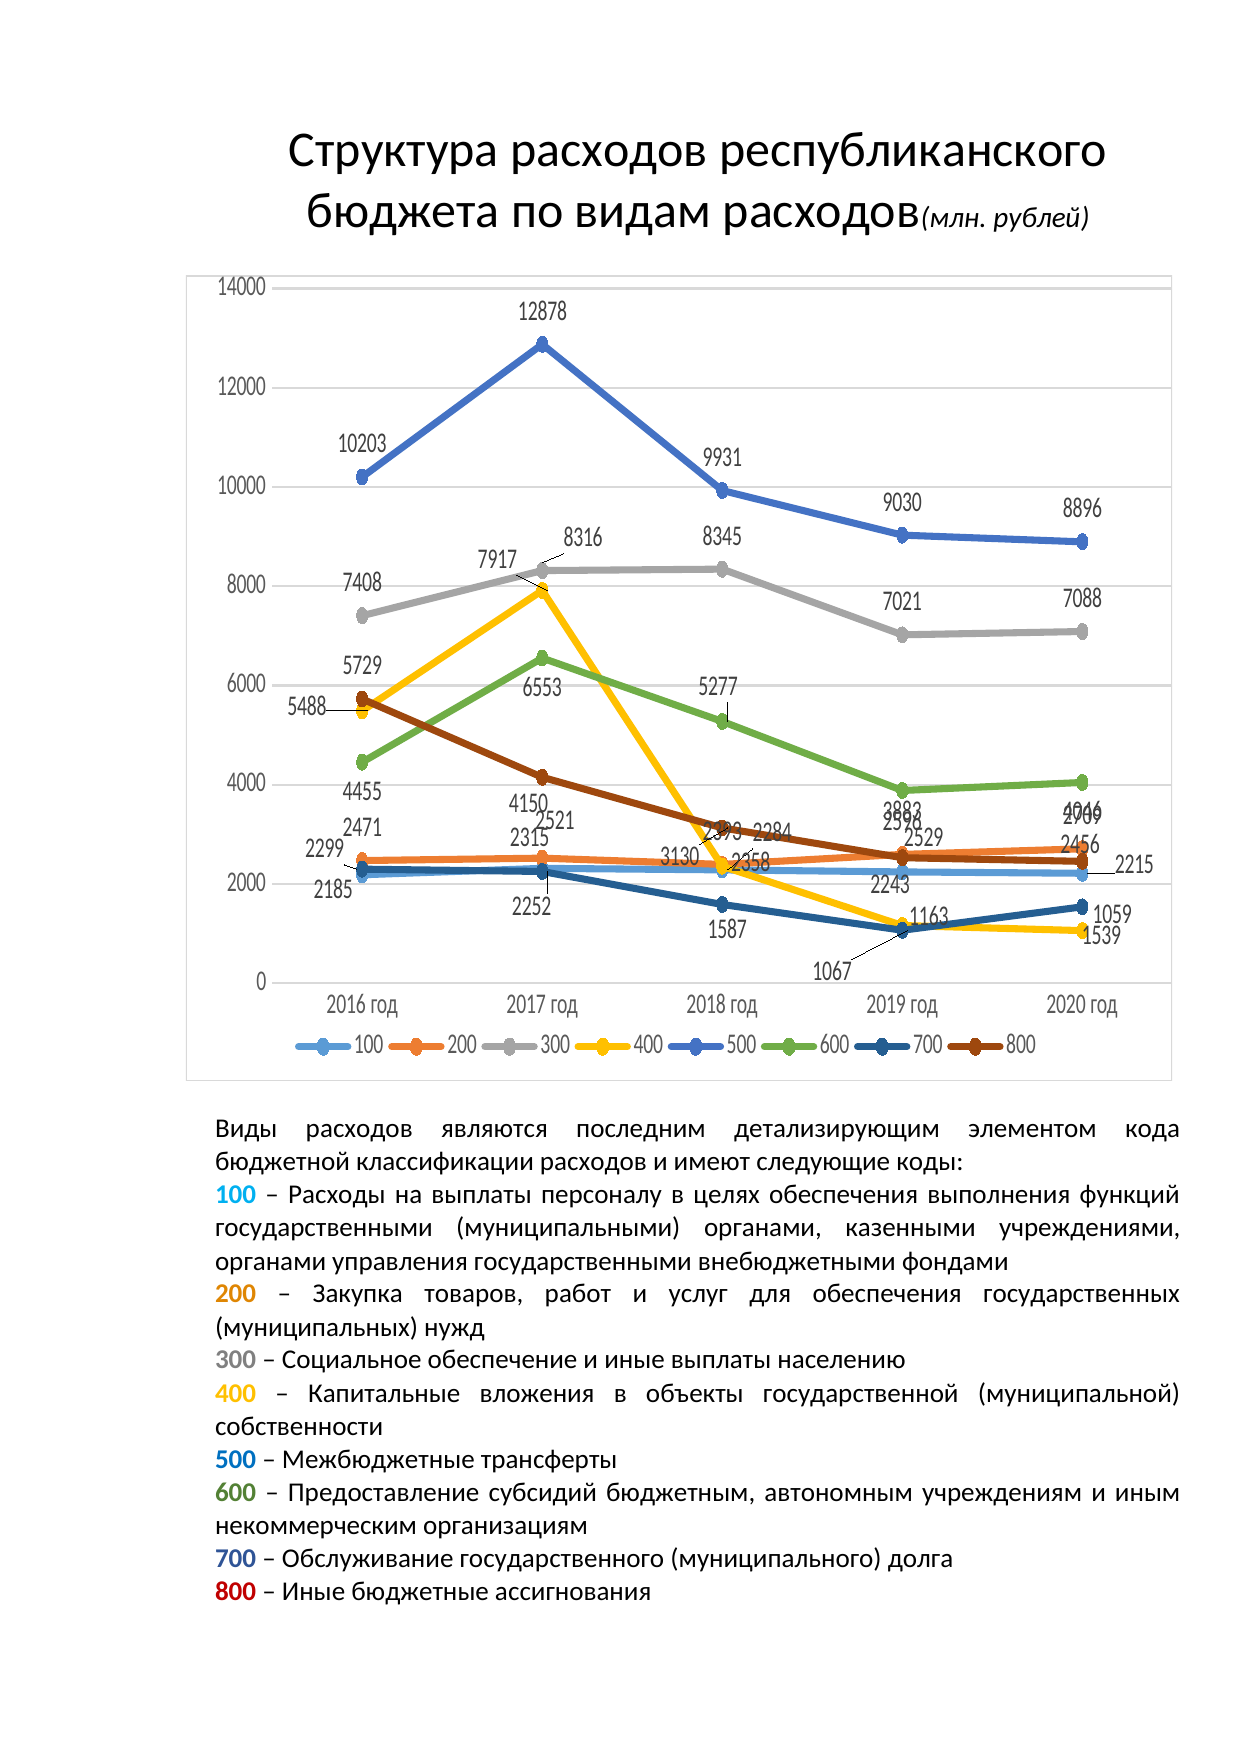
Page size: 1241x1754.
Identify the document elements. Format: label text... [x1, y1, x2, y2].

text Структура расходов республиканского бюджета по видам расходов(млн. рублей) [215, 118, 1181, 240]
text 300 – Социальное обеспечение и иные выплаты населению [215, 1343, 1181, 1376]
text 200 – Закупка товаров, работ и услуг для обеспечения государственных (муниципальных) нужд [215, 1277, 1181, 1343]
text Виды расходов являются последним детализирующим элементом кода бюджетной классификации расходов и имеют следующие коды: [215, 1112, 1181, 1178]
text 500 – Межбюджетные трансферты [215, 1442, 1181, 1475]
text 600 – Предоставление субсидий бюджетным, автономным учреждениям и иным некоммерческим организациям [215, 1475, 1181, 1541]
text 700 – Обслуживание государственного (муниципального) долга [215, 1541, 1181, 1574]
text 800 – Иные бюджетные ассигнования [215, 1574, 1181, 1607]
text 400 – Капитальные вложения в объекты государственной (муниципальной) собственности [215, 1376, 1181, 1442]
text 100 – Расходы на выплаты персоналу в целях обеспечения выполнения функций государственными (муниципальными) органами, казенными учреждениями, органами управления государственными внебюджетными фондами [215, 1178, 1181, 1277]
